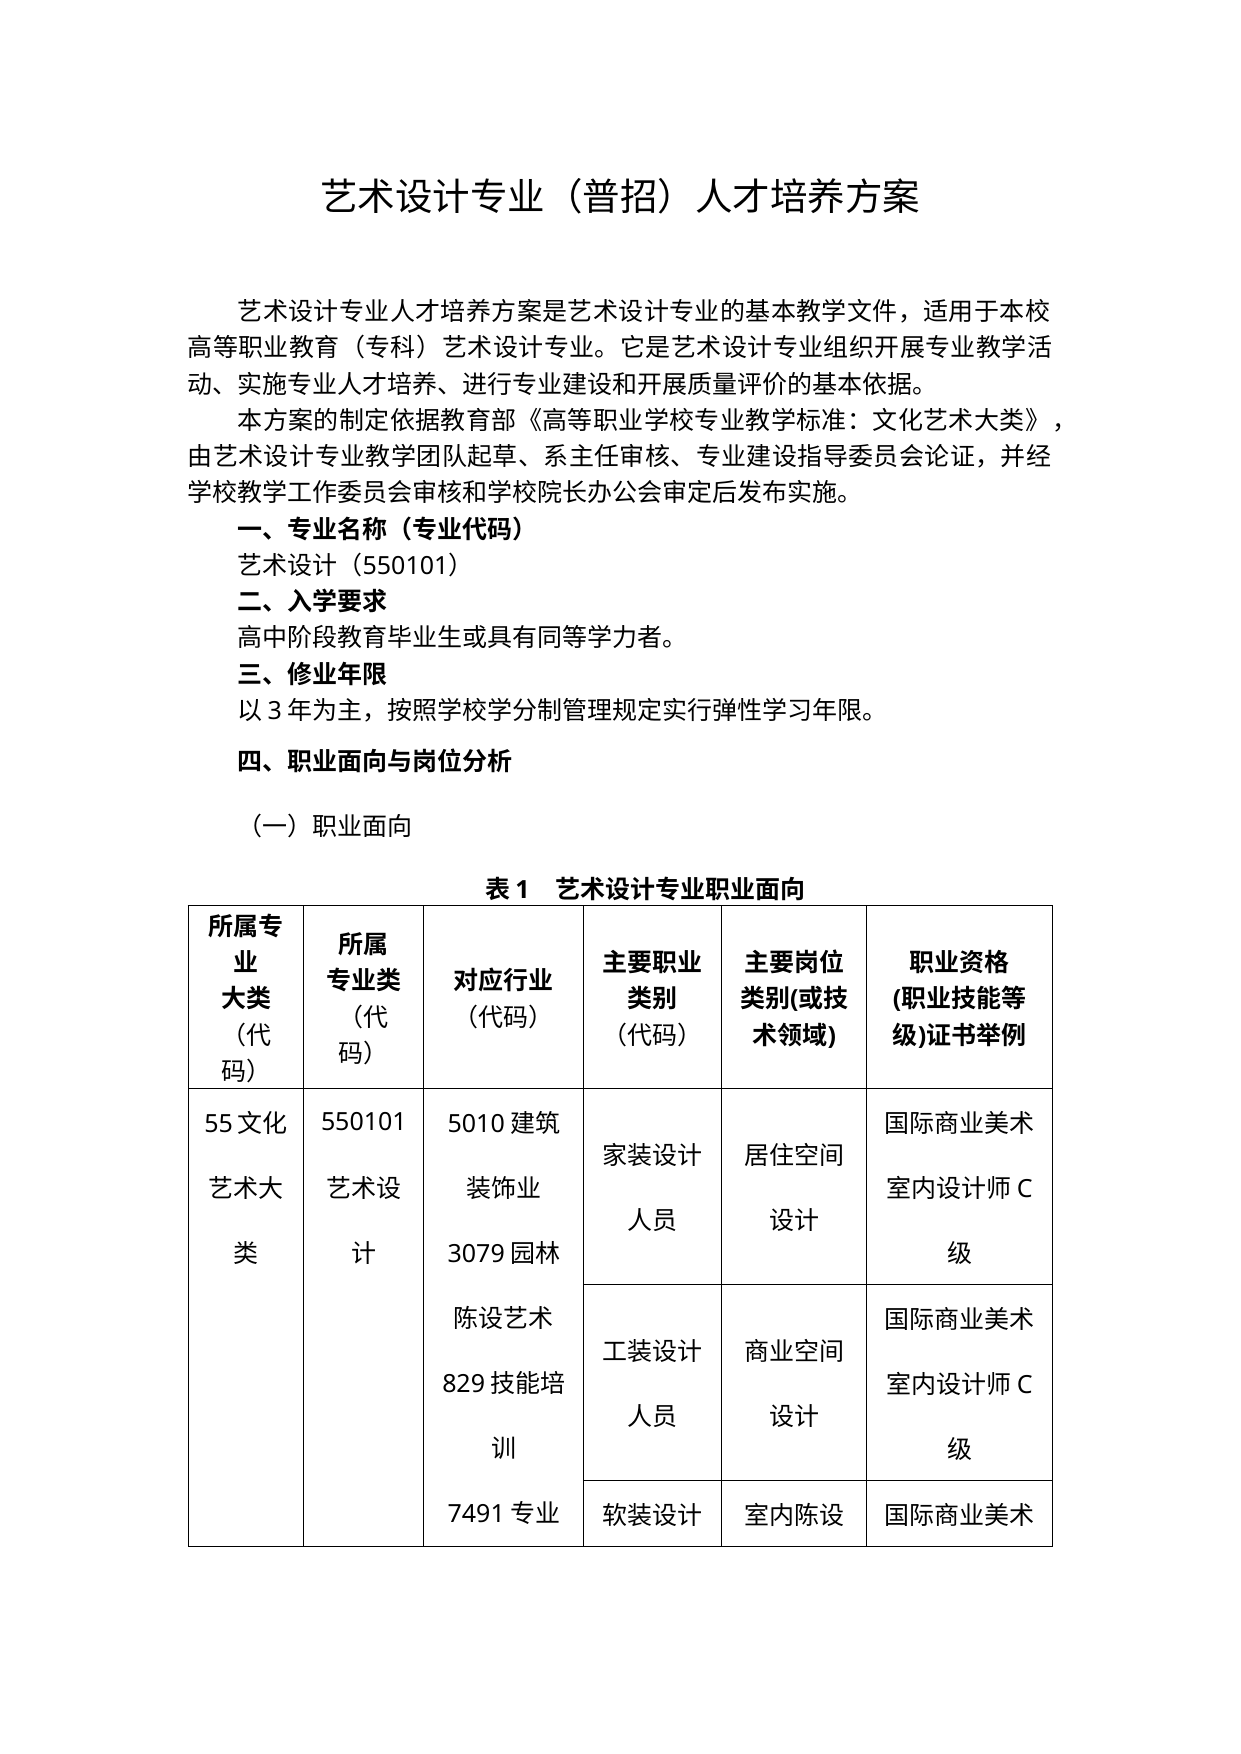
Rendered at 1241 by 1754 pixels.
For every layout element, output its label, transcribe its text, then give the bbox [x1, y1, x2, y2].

table_cell 商业空间 设计 [722, 1285, 866, 1480]
table_header 对应行业 （代码） [424, 906, 583, 1088]
text 艺术设计（550101） [237, 545, 1053, 582]
table_cell 国际商业美术软装设计师C级 [867, 1481, 1052, 1546]
list 三、修业年限 [187, 654, 1053, 690]
table_cell 国际商业美术室内设计师C级 [867, 1285, 1052, 1480]
table_cell 居住空间设计 [722, 1089, 866, 1284]
text 表1 艺术设计专业职业面向 [187, 869, 1053, 905]
table_header 主要岗位类别(或技术领域) [722, 906, 866, 1088]
table_header 主要职业 类别 （代码） [584, 906, 721, 1088]
text （一）职业面向 [187, 792, 1053, 857]
table_header 所属 专业类 （代码） [304, 906, 423, 1088]
text 艺术设计专业人才培养方案是艺术设计专业的基本教学文件，适用于本校高等职业教育（专科）艺术设计专业。它是艺术设计专业组织开展专业教学活动、实施专业人才培养、进行专业建设和开展质量评价的基本依据。 [187, 292, 1053, 400]
text 四、职业面向与岗位分析 [187, 727, 1053, 792]
list 入学要求 [237, 582, 1053, 618]
table_header 所属专业 大类 （代码） [189, 906, 303, 1088]
text 本方案的制定依据教育部《高等职业学校专业教学标准：文化艺术大类》，由艺术设计专业教学团队起草、系主任审核、专业建设指导委员会论证，并经学校教学工作委员会审核和学校院长办公会审定后发布实施。 [187, 400, 1053, 509]
table_header 职业资格 (职业技能等级)证书举例 [867, 906, 1052, 1088]
table_cell 国际商业美术室内设计师C级 [867, 1089, 1052, 1284]
table_cell 工装设计 人员 [584, 1285, 721, 1480]
table_cell 550101艺术设计 [304, 1089, 423, 1546]
table_cell 软装设计 人员 [584, 1481, 721, 1546]
list 高中阶段教育毕业生或具有同等学力者。 [187, 618, 1053, 654]
table_cell 家装设计 人员 [584, 1089, 721, 1284]
table_cell 5010建筑装饰业 3079园林陈设艺术 829技能培训 7491专业化 设计服务 [424, 1089, 583, 1546]
text 以3年为主，按照学校学分制管理规定实行弹性学习年限。 [187, 690, 1053, 727]
text 一、专业名称（专业代码） [187, 509, 1053, 545]
table_cell 55文化艺术大类 [189, 1089, 303, 1546]
text 艺术设计专业（普招）人才培养方案 [187, 162, 1053, 227]
table_cell 室内陈设 设计 [722, 1481, 866, 1546]
